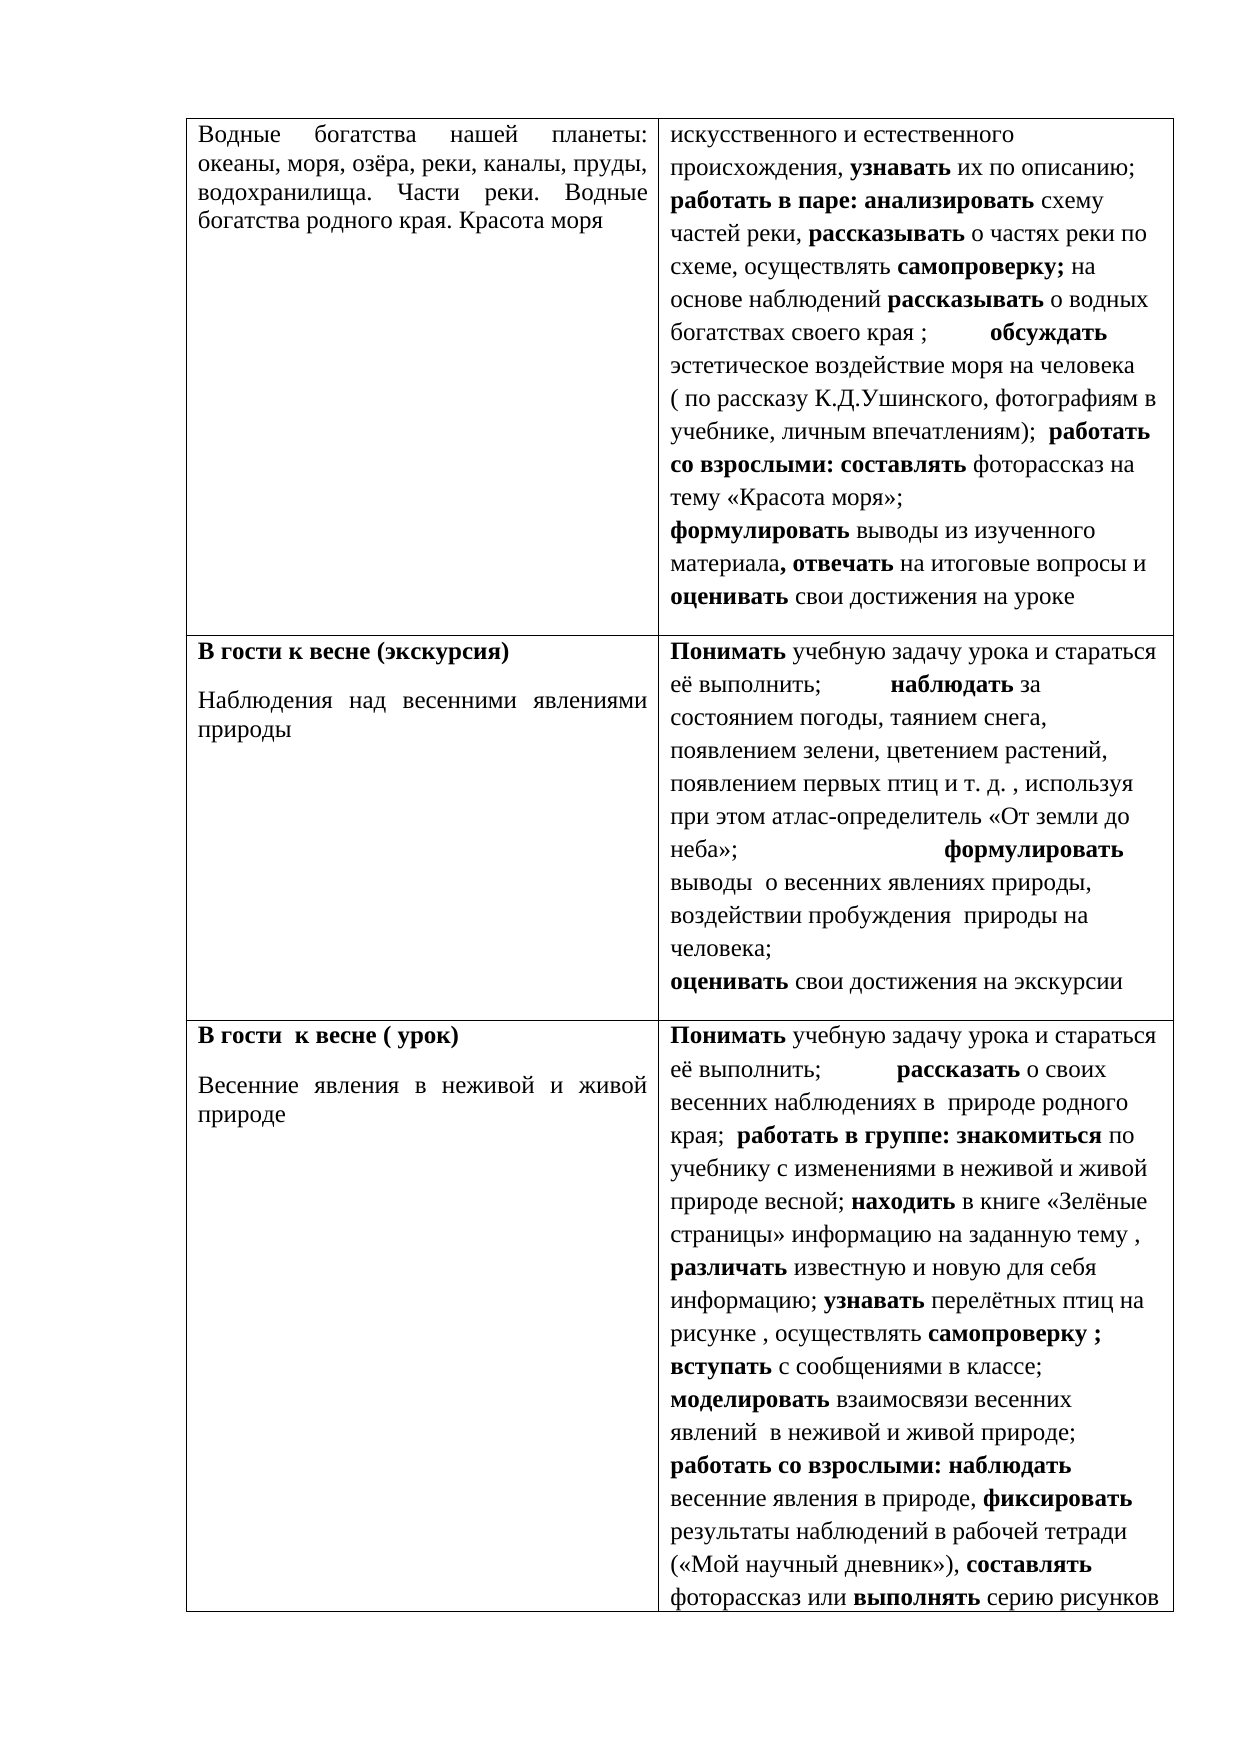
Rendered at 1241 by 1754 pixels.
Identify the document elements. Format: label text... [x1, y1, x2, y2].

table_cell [659, 119, 1173, 635]
table_cell Понимать учебную задачу урока и стараться её выполнить; наблюдать за состоянием погоды, таянием снега, появлением зелени, цветением растений, появлением первых птиц и т. д. , используя при этом атлас-определитель «От земли до неба»; формулировать выводы о весенних явлениях природы, воздействии пробуждения природы на человека; оценивать свои достижения на экскурсии [659, 636, 1173, 1019]
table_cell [187, 119, 658, 635]
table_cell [187, 1021, 658, 1611]
table_cell В гости к весне (экскурсия) Наблюдения над весенними явлениями природы [187, 636, 658, 1019]
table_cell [659, 1021, 1173, 1611]
